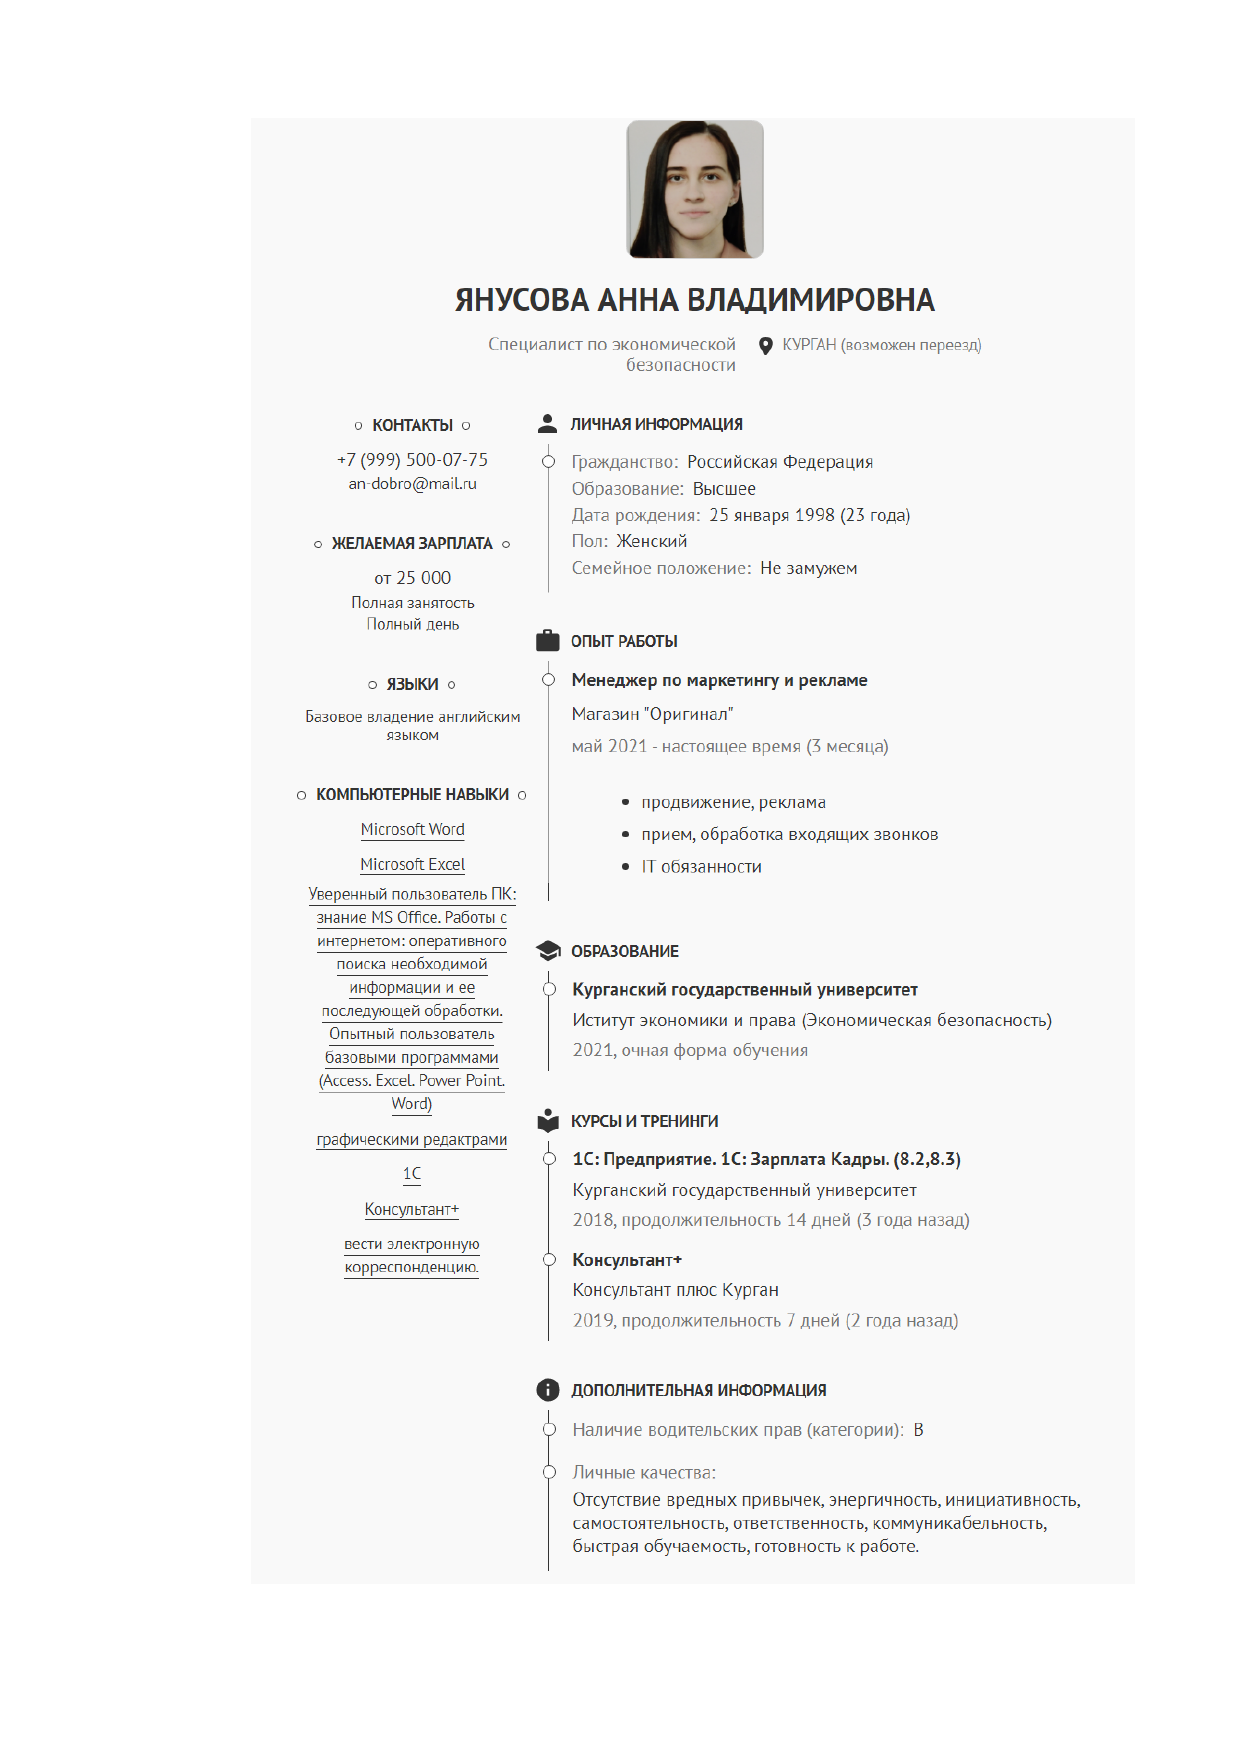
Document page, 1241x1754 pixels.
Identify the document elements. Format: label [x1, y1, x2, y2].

picture [251, 118, 1135, 1584]
